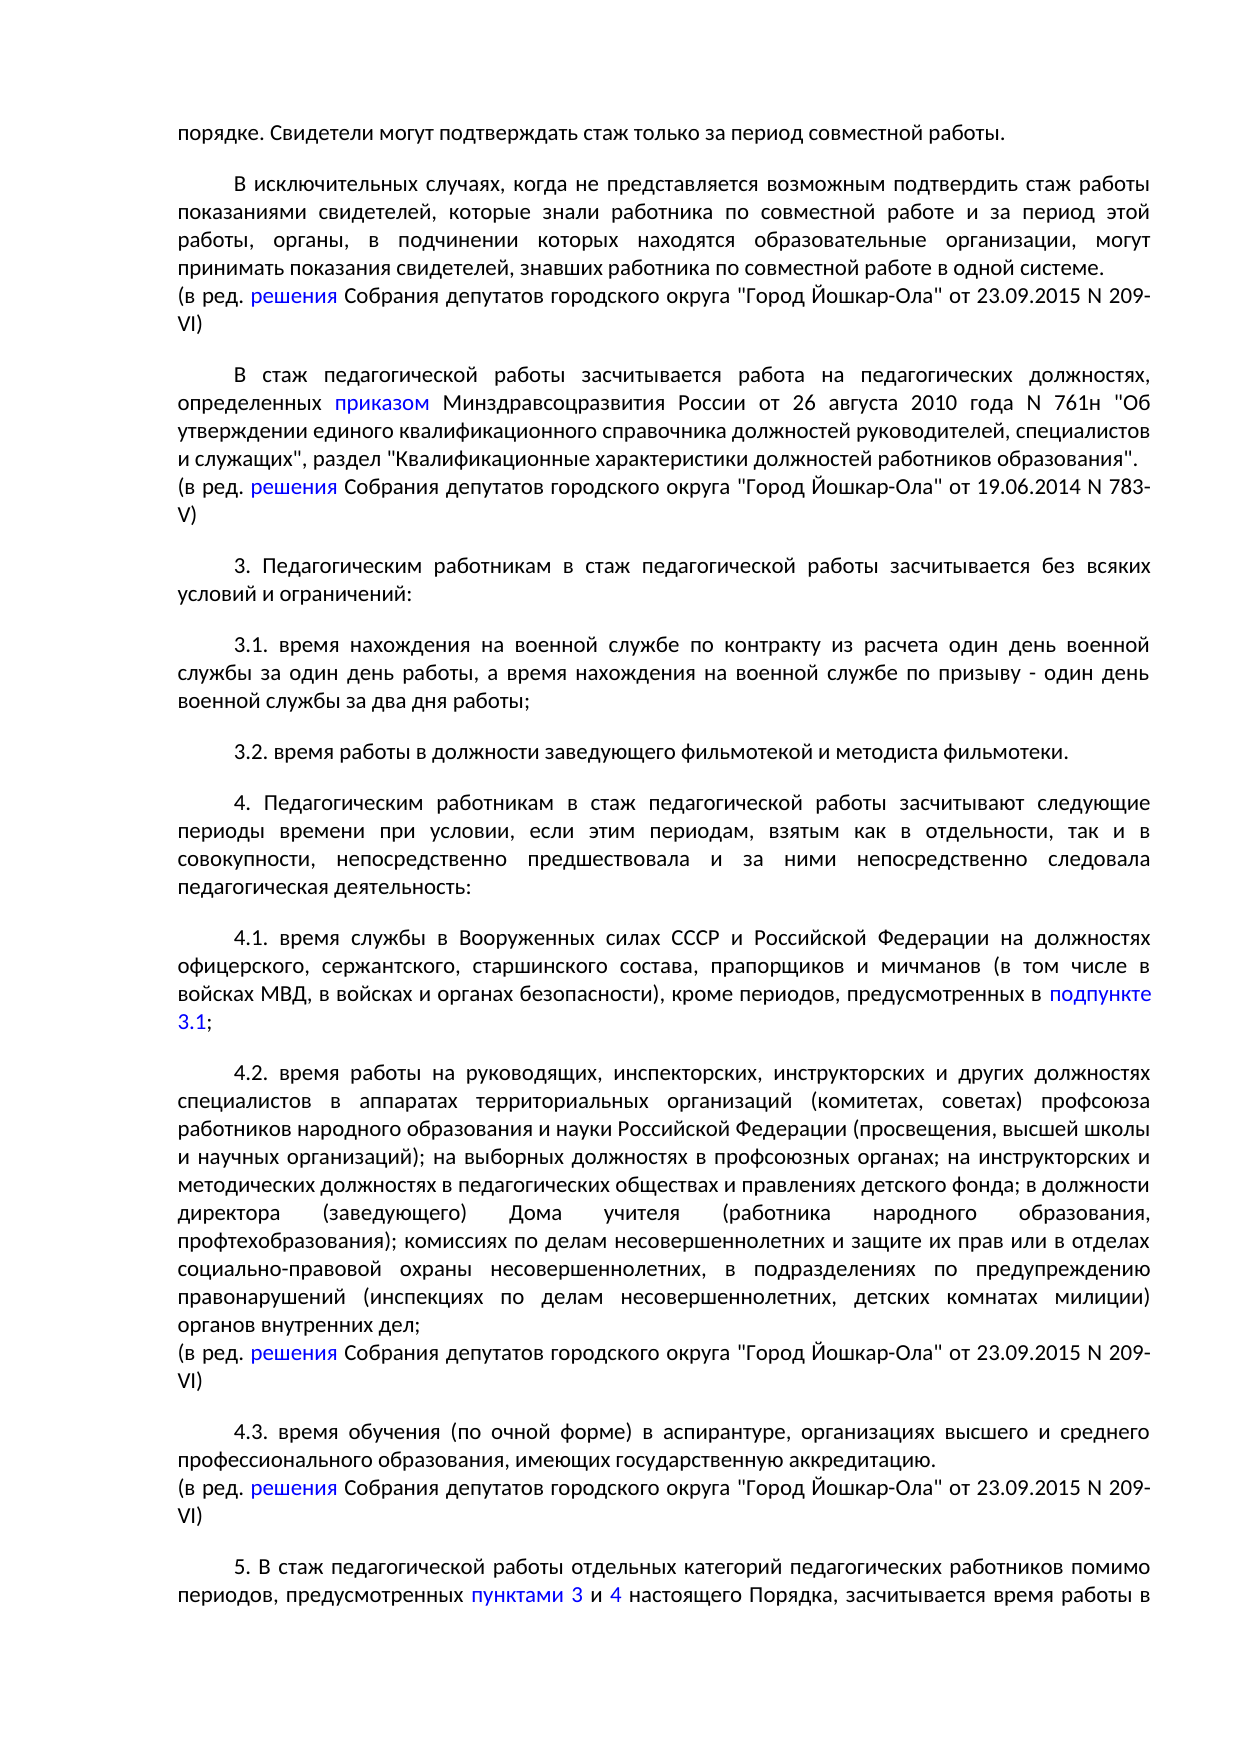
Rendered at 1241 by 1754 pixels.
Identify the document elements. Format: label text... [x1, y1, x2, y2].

text 3. Педагогическим работникам в стаж педагогической работы засчитывается без всяких условий и ограничений: [177, 551, 1152, 607]
text В стаж педагогической работы засчитывается работа на педагогических должностях, определенных приказом Минздравсоцразвития России от 26 августа 2010 года N 761н "Об утверждении единого квалификационного справочника должностей руководителей, специалистов и служащих", раздел "Квалификационные характеристики должностей работников образования". [177, 360, 1152, 472]
text (в ред. решения Собрания депутатов городского округа "Город Йошкар-Ола" от 23.09.2015 N 209-VI) [177, 1338, 1152, 1394]
text 3.1. время нахождения на военной службе по контракту из расчета один день военной службы за один день работы, а время нахождения на военной службе по призыву - один день военной службы за два дня работы; [177, 630, 1152, 714]
text 4. Педагогическим работникам в стаж педагогической работы засчитывают следующие периоды времени при условии, если этим периодам, взятым как в отдельности, так и в совокупности, непосредственно предшествовала и за ними непосредственно следовала педагогическая деятельность: [177, 788, 1152, 900]
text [177, 1552, 1152, 1608]
text 4.2. время работы на руководящих, инспекторских, инструкторских и других должностях специалистов в аппаратах территориальных организаций (комитетах, советах) профсоюза работников народного образования и науки Российской Федерации (просвещения, высшей школы и научных организаций); на выборных должностях в профсоюзных органах; на инструкторских и методических должностях в педагогических обществах и правлениях детского фонда; в должности директора (заведующего) Дома учителя (работника народного образования, профтехобразования); комиссиях по делам несовершеннолетних и защите их прав или в отделах социально-правовой охраны несовершеннолетних, в подразделениях по предупреждению правонарушений (инспекциях по делам несовершеннолетних, детских комнатах милиции) органов внутренних дел; [177, 1058, 1152, 1338]
text В исключительных случаях, когда не представляется возможным подтвердить стаж работы показаниями свидетелей, которые знали работника по совместной работе и за период этой работы, органы, в подчинении которых находятся образовательные организации, могут принимать показания свидетелей, знавших работника по совместной работе в одной системе. [177, 169, 1152, 281]
text (в ред. решения Собрания депутатов городского округа "Город Йошкар-Ола" от 23.09.2015 N 209-VI) [177, 1473, 1152, 1529]
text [177, 118, 1152, 146]
text 4.3. время обучения (по очной форме) в аспирантуре, организациях высшего и среднего профессионального образования, имеющих государственную аккредитацию. [177, 1417, 1152, 1473]
text (в ред. решения Собрания депутатов городского округа "Город Йошкар-Ола" от 19.06.2014 N 783-V) [177, 472, 1152, 528]
text 4.1. время службы в Вооруженных силах СССР и Российской Федерации на должностях офицерского, сержантского, старшинского состава, прапорщиков и мичманов (в том числе в войсках МВД, в войсках и органах безопасности), кроме периодов, предусмотренных в подпункте 3.1; [177, 923, 1152, 1035]
text 3.2. время работы в должности заведующего фильмотекой и методиста фильмотеки. [177, 737, 1152, 765]
text (в ред. решения Собрания депутатов городского округа "Город Йошкар-Ола" от 23.09.2015 N 209-VI) [177, 281, 1152, 337]
